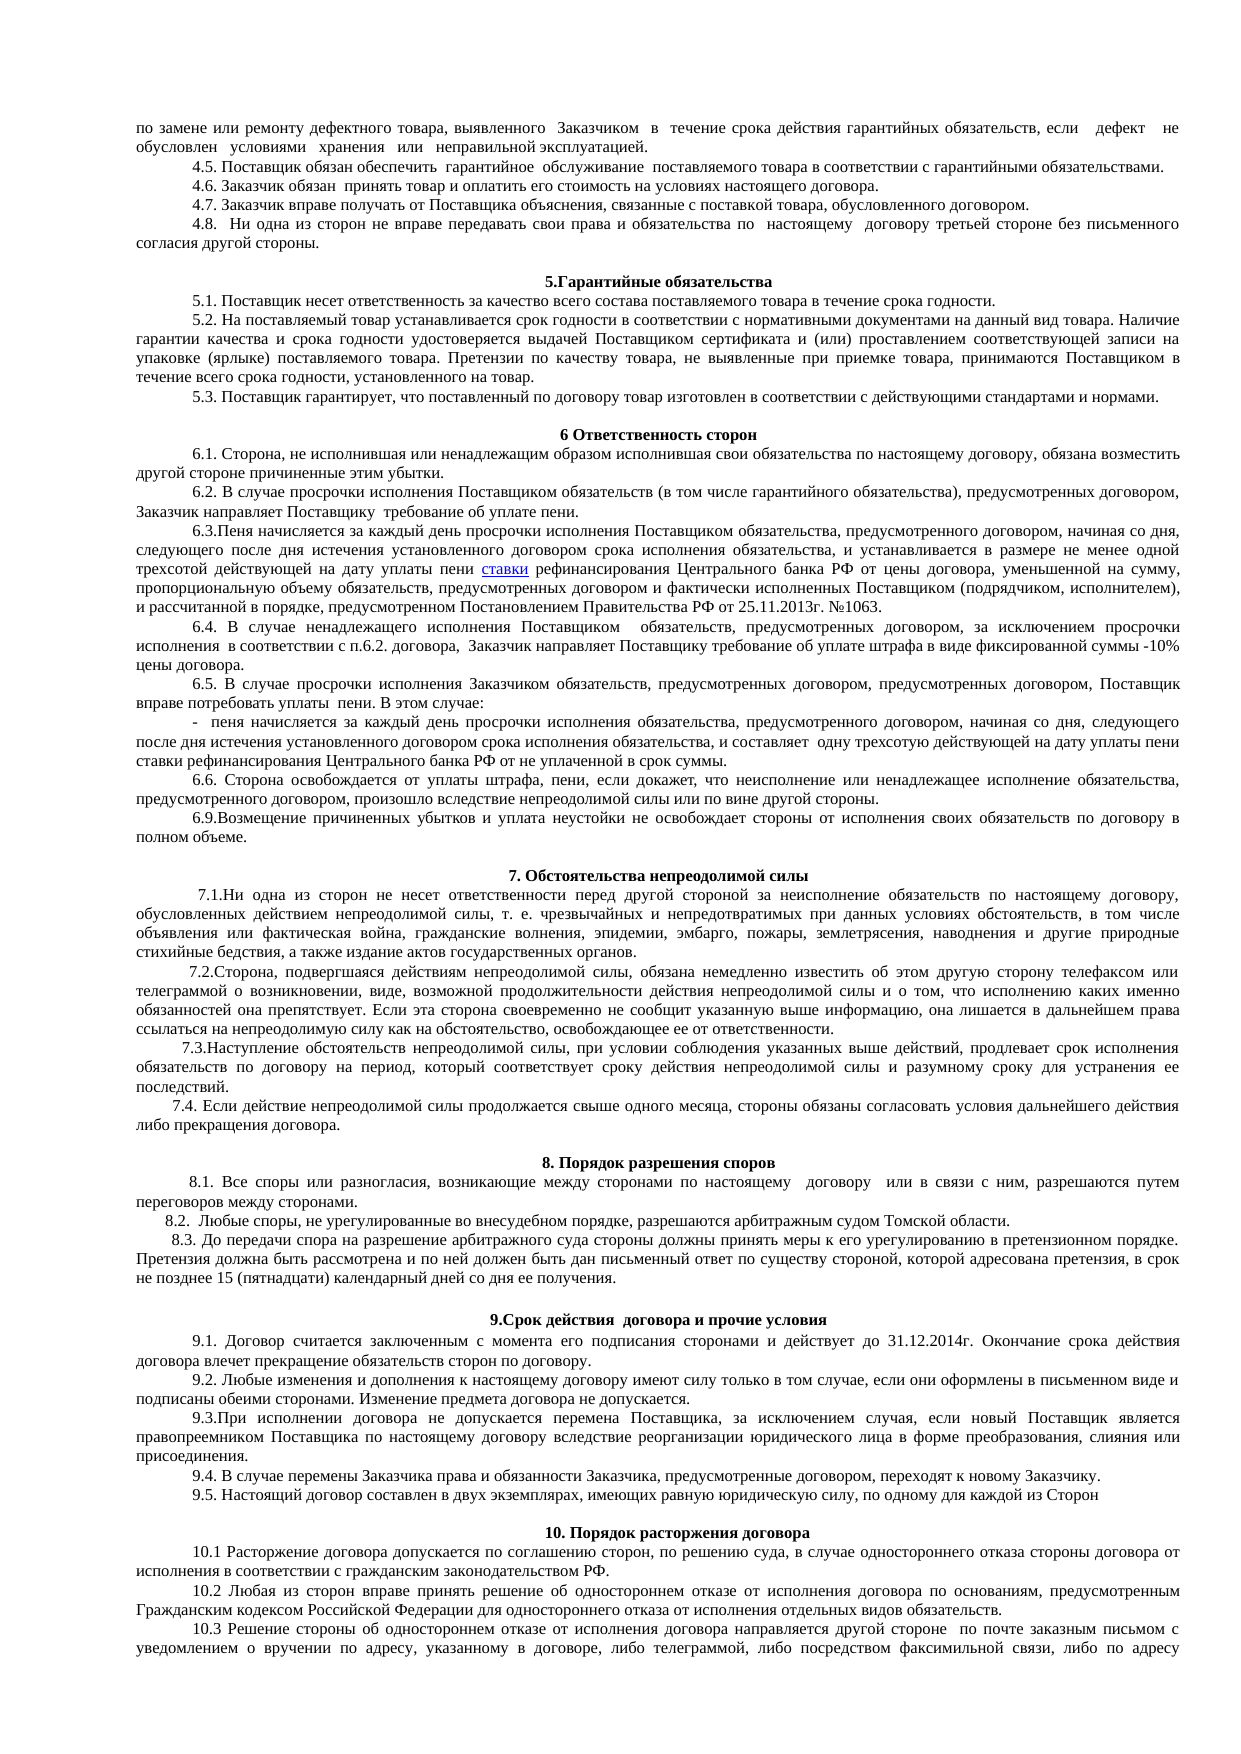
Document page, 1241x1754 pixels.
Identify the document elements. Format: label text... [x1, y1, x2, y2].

text 7.3.Наступление обстоятельств непреодолимой силы, при условии соблюдения указанных выше действий, продлевает срок исполнения обязательств по договору на период, который соответствует сроку действия непреодолимой силы и разумному сроку для устранения ее последствий. [136, 1038, 1181, 1096]
text 6.2. В случае просрочки исполнения Поставщиком обязательств (в том числе гарантийного обязательства), предусмотренных договором, Заказчик направляет Поставщику требование об уплате пени. [136, 482, 1181, 521]
text 4.6. Заказчик обязан принять товар и оплатить его стоимость на условиях настоящего договора. [136, 176, 1181, 195]
text - пеня начисляется за каждый день просрочки исполнения обязательства, предусмотренного договором, начиная со дня, следующего после дня истечения установленного договором срока исполнения обязательства, и составляет одну трехсотую действующей на дату уплаты пени ставки рефинансирования Центрального банка РФ от не уплаченной в срок суммы. [136, 712, 1181, 770]
text 10.1 Расторжение договора допускается по соглашению сторон, по решению суда, в случае одностороннего отказа стороны договора от исполнения в соответствии с гражданским законодательством РФ. [136, 1542, 1181, 1580]
text 6.6. Сторона освобождается от уплаты штрафа, пени, если докажет, что неисполнение или ненадлежащее исполнение обязательства, предусмотренного договором, произошло вследствие непреодолимой силы или по вине другой стороны. [136, 770, 1181, 808]
text 4.8. Ни одна из сторон не вправе передавать свои права и обязательства по настоящему договору третьей стороне без письменного согласия другой стороны. [136, 214, 1181, 252]
text 4.7. Заказчик вправе получать от Поставщика объяснения, связанные с поставкой товара, обусловленного договором. [136, 195, 1181, 214]
text 4.5. Поставщик обязан обеспечить гарантийное обслуживание поставляемого товара в соответствии с гарантийными обязательствами. [136, 156, 1181, 176]
text 10. Порядок расторжения договора [136, 1523, 1181, 1542]
text 6.1. Сторона, не исполнившая или ненадлежащим образом исполнившая свои обязательства по настоящему договору, обязана возместить другой стороне причиненные этим убытки. [136, 444, 1181, 482]
text 9.3.При исполнении договора не допускается перемена Поставщика, за исключением случая, если новый Поставщик является правопреемником Поставщика по настоящему договору вследствие реорганизации юридического лица в форме преобразования, слияния или присоединения. [136, 1408, 1181, 1465]
text 7.2.Сторона, подвергшаяся действиям непреодолимой силы, обязана немедленно известить об этом другую сторону телефаксом или телеграммой о возникновении, виде, возможной продолжительности действия непреодолимой силы и о том, что исполнению каких именно обязанностей она препятствует. Если эта сторона своевременно не сообщит указанную выше информацию, она лишается в дальнейшем права ссылаться на непреодолимую силу как на обстоятельство, освобождающее ее от ответственности. [136, 961, 1181, 1038]
text 8.3. До передачи спора на разрешение арбитражного суда стороны должны принять меры к его урегулированию в претензионном порядке. Претензия должна быть рассмотрена и по ней должен быть дан письменный ответ по существу стороной, которой адресована претензия, в срок не позднее 15 (пятнадцати) календарный дней со дня ее получения. [136, 1230, 1181, 1287]
text 5.1. Поставщик несет ответственность за качество всего состава поставляемого товара в течение срока годности. [136, 291, 1181, 310]
text 7.1.Ни одна из сторон не несет ответственности перед другой стороной за неисполнение обязательств по настоящему договору, обусловленных действием непреодолимой силы, т. е. чрезвычайных и непредотвратимых при данных условиях обстоятельств, в том числе объявления или фактическая война, гражданские волнения, эпидемии, эмбарго, пожары, землетрясения, наводнения и другие природные стихийные бедствия, а также издание актов государственных органов. [136, 885, 1181, 961]
text 8.1. Все споры или разногласия, возникающие между сторонами по настоящему договору или в связи с ним, разрешаются путем переговоров между сторонами. [136, 1172, 1181, 1211]
text 6.5. В случае просрочки исполнения Заказчиком обязательств, предусмотренных договором, предусмотренных договором, Поставщик вправе потребовать уплаты пени. В этом случае: [136, 674, 1181, 712]
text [136, 1619, 1181, 1657]
text 6.3.Пеня начисляется за каждый день просрочки исполнения Поставщиком обязательства, предусмотренного договором, начиная со дня, следующего после дня истечения установленного договором срока исполнения обязательства, и устанавливается в размере не менее одной трехсотой действующей на дату уплаты пени ставки рефинансирования Центрального банка РФ от цены договора, уменьшенной на сумму, пропорциональную объему обязательств, предусмотренных договором и фактически исполненных Поставщиком (подрядчиком, исполнителем), и рассчитанной в порядке, предусмотренном Постановлением Правительства РФ от 25.11.2013г. №1063. [136, 521, 1181, 616]
text 5.Гарантийные обязательства [136, 271, 1181, 291]
text 5.3. Поставщик гарантирует, что поставленный по договору товар изготовлен в соответствии с действующими стандартами и нормами. [136, 386, 1181, 406]
text 9.1. Договор считается заключенным с момента его подписания сторонами и действует до 31.12.2014г. Окончание срока действия договора влечет прекращение обязательств сторон по договору. [136, 1331, 1181, 1369]
text 8.2. Любые споры, не урегулированные во внесудебном порядке, разрешаются арбитражным судом Томской области. [136, 1211, 1181, 1230]
text 9.Срок действия договора и прочие условия [136, 1309, 1181, 1328]
text 6 Ответственность сторон [136, 425, 1181, 444]
text 10.2 Любая из сторон вправе принять решение об одностороннем отказе от исполнения договора по основаниям, предусмотренным Гражданским кодексом Российской Федерации для одностороннего отказа от исполнения отдельных видов обязательств. [136, 1580, 1181, 1619]
text 6.9.Возмещение причиненных убытков и уплата неустойки не освобождает стороны от исполнения своих обязательств по договору в полном объеме. [136, 808, 1181, 846]
text 9.4. В случае перемены Заказчика права и обязанности Заказчика, предусмотренные договором, переходят к новому Заказчику. [136, 1465, 1181, 1484]
text 5.2. На поставляемый товар устанавливается срок годности в соответствии с нормативными документами на данный вид товара. Наличие гарантии качества и срока годности удостоверяется выдачей Поставщиком сертификата и (или) проставлением соответствующей записи на упаковке (ярлыке) поставляемого товара. Претензии по качеству товара, не выявленные при приемке товара, принимаются Поставщиком в течение всего срока годности, установленного на товар. [136, 310, 1181, 386]
text 8. Порядок разрешения споров [136, 1153, 1181, 1172]
text 9.2. Любые изменения и дополнения к настоящему договору имеют силу только в том случае, если они оформлены в письменном виде и подписаны обеими сторонами. Изменение предмета договора не допускается. [136, 1369, 1181, 1408]
text 6.4. В случае ненадлежащего исполнения Поставщиком обязательств, предусмотренных договором, за исключением просрочки исполнения в соответствии с п.6.2. договора, Заказчик направляет Поставщику требование об уплате штрафа в виде фиксированной суммы -10% цены договора. [136, 616, 1181, 674]
text 7. Обстоятельства непреодолимой силы [136, 866, 1181, 885]
text 9.5. Настоящий договор составлен в двух экземплярах, имеющих равную юридическую силу, по одному для каждой из Сторон [136, 1484, 1181, 1504]
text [136, 118, 1181, 156]
text 7.4. Если действие непреодолимой силы продолжается свыше одного месяца, стороны обязаны согласовать условия дальнейшего действия либо прекращения договора. [136, 1096, 1181, 1134]
